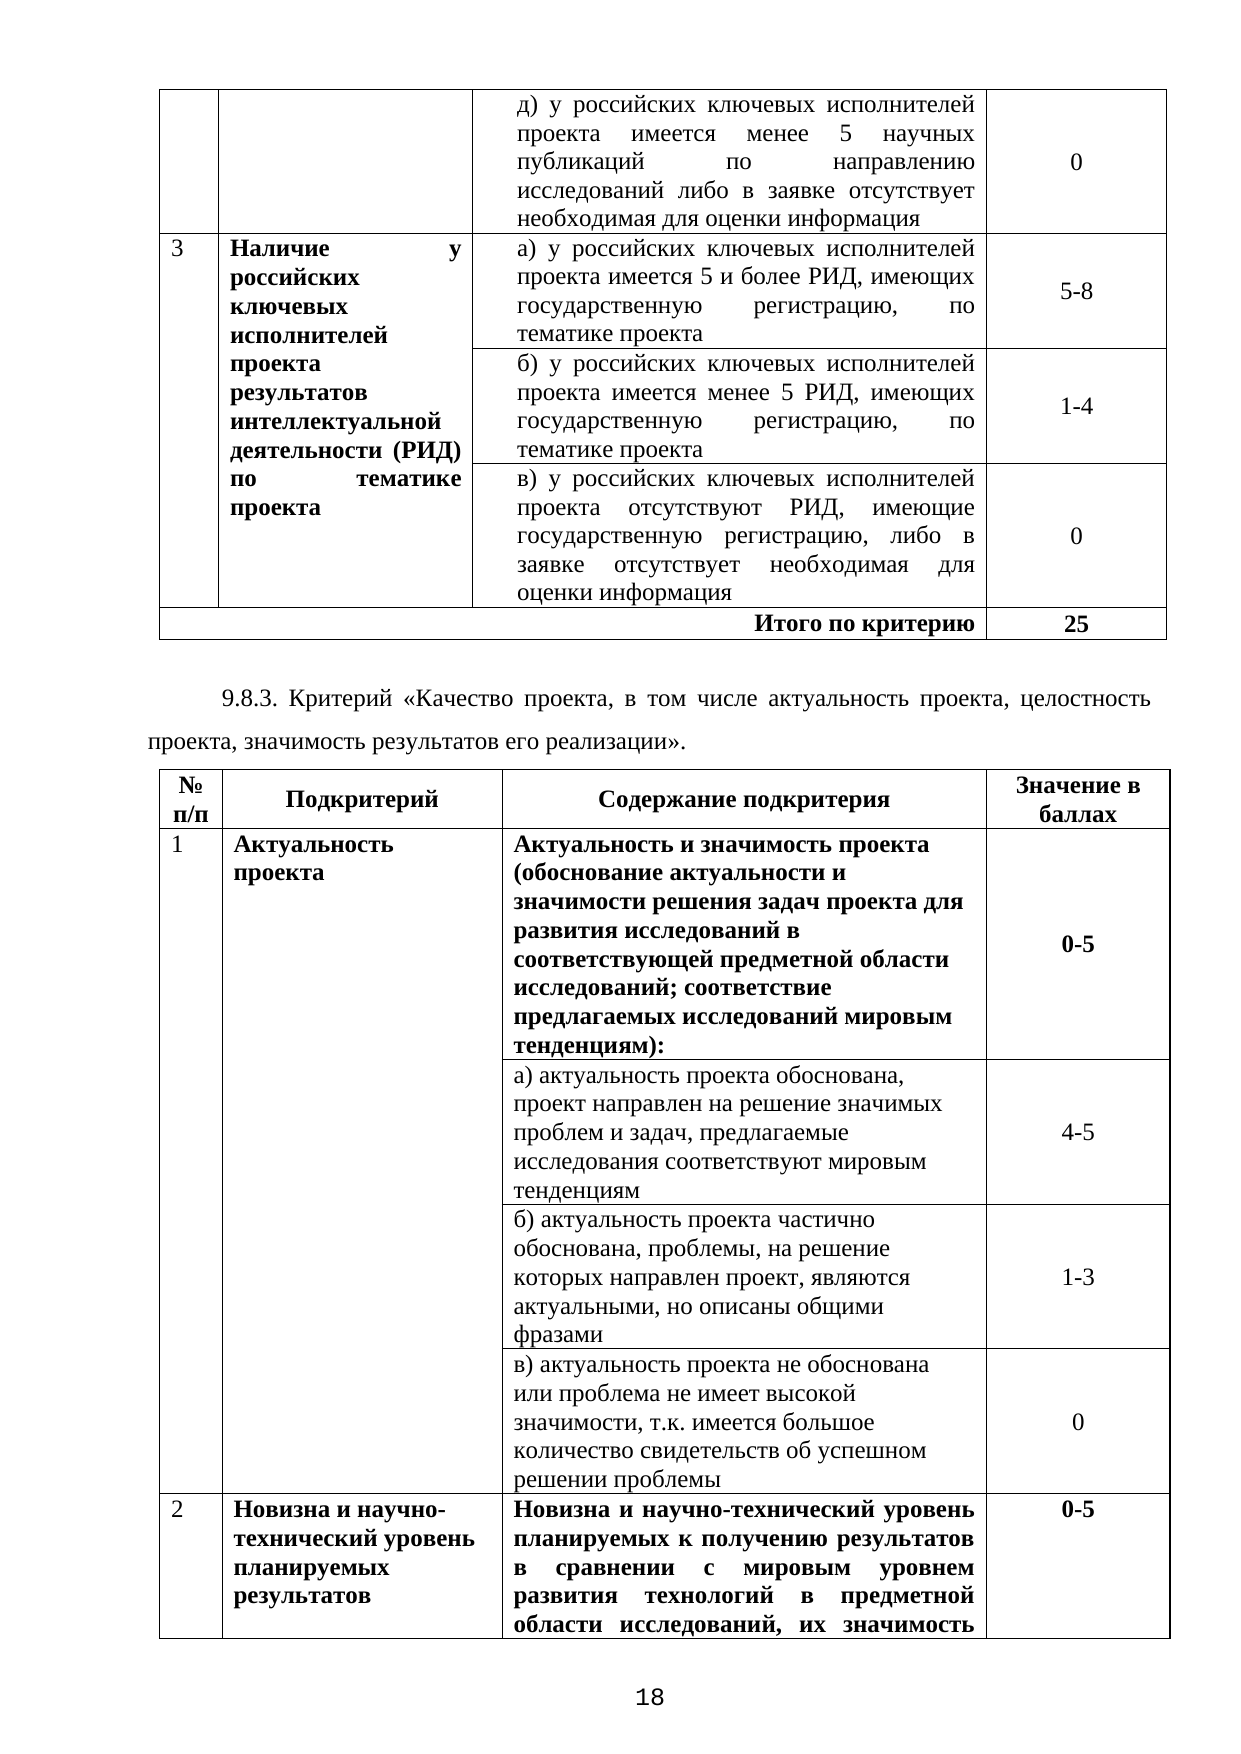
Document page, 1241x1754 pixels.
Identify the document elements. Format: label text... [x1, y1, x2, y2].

table_cell 5-8 [987, 234, 1166, 348]
table_cell 2 [160, 1494, 222, 1638]
table_cell в) актуальность проекта не обоснована или проблема не имеет высокой значимости, т.к. имеется большое количество свидетельств об успешном решении проблемы [503, 1349, 986, 1493]
table_header Содержание подкритерия [503, 770, 986, 828]
table_cell Наличие у российских ключевых исполнителей проекта результатов интеллектуальной деятельности (РИД) по тематике проекта [219, 234, 472, 607]
table_cell 0-5 [987, 1494, 1169, 1638]
table_cell 0 [987, 90, 1166, 232]
table_cell 4-5 [987, 1060, 1169, 1203]
table_cell 0 [987, 1349, 1169, 1493]
table_header Значение в баллах [987, 770, 1169, 828]
table_cell Актуальность проекта [223, 829, 502, 1493]
table_cell д) у российских ключевых исполнителей проекта имеется менее 5 научных публикаций по направлению исследований либо в заявке отсутствует необходимая для оценки информация [473, 90, 986, 232]
table_cell б) актуальность проекта частично обоснована, проблемы, на решение которых направлен проект, являются актуальными, но описаны общими фразами [503, 1205, 986, 1348]
table_cell в) у российских ключевых исполнителей проекта отсутствуют РИД, имеющие государственную регистрацию, либо в заявке отсутствует необходимая для оценки информация [473, 464, 986, 607]
table_cell 1 [160, 829, 222, 1493]
table_header № п/п [160, 770, 222, 828]
table_cell 0 [987, 464, 1166, 607]
table_header Подкритерий [223, 770, 502, 828]
table_cell б) у российских ключевых исполнителей проекта имеется менее 5 РИД, имеющих государственную регистрацию, по тематике проекта [473, 349, 986, 463]
text 9.8.3. Критерий «Качество проекта, в том числе актуальность проекта, целостность проекта, значимость результатов его реализации». [148, 683, 1152, 755]
table_cell а) актуальность проекта обоснована, проект направлен на решение значимых проблем и задач, предлагаемые исследования соответствуют мировым тенденциям [503, 1060, 986, 1203]
table_cell 1-3 [987, 1205, 1169, 1348]
table_cell Итого по критерию [160, 608, 986, 639]
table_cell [503, 1494, 986, 1638]
table_cell 1-4 [987, 349, 1166, 463]
table_cell 3 [160, 234, 218, 607]
table_cell Актуальность и значимость проекта (обоснование актуальности и значимости решения задач проекта для развития исследований в соответствующей предметной области исследований; соответствие предлагаемых исследований мировым тенденциям): [503, 829, 986, 1059]
table_cell а) у российских ключевых исполнителей проекта имеется 5 и более РИД, имеющих государственную регистрацию, по тематике проекта [473, 234, 986, 348]
table_cell 0-5 [987, 829, 1169, 1059]
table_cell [223, 1494, 502, 1638]
table_cell 25 [987, 608, 1166, 639]
